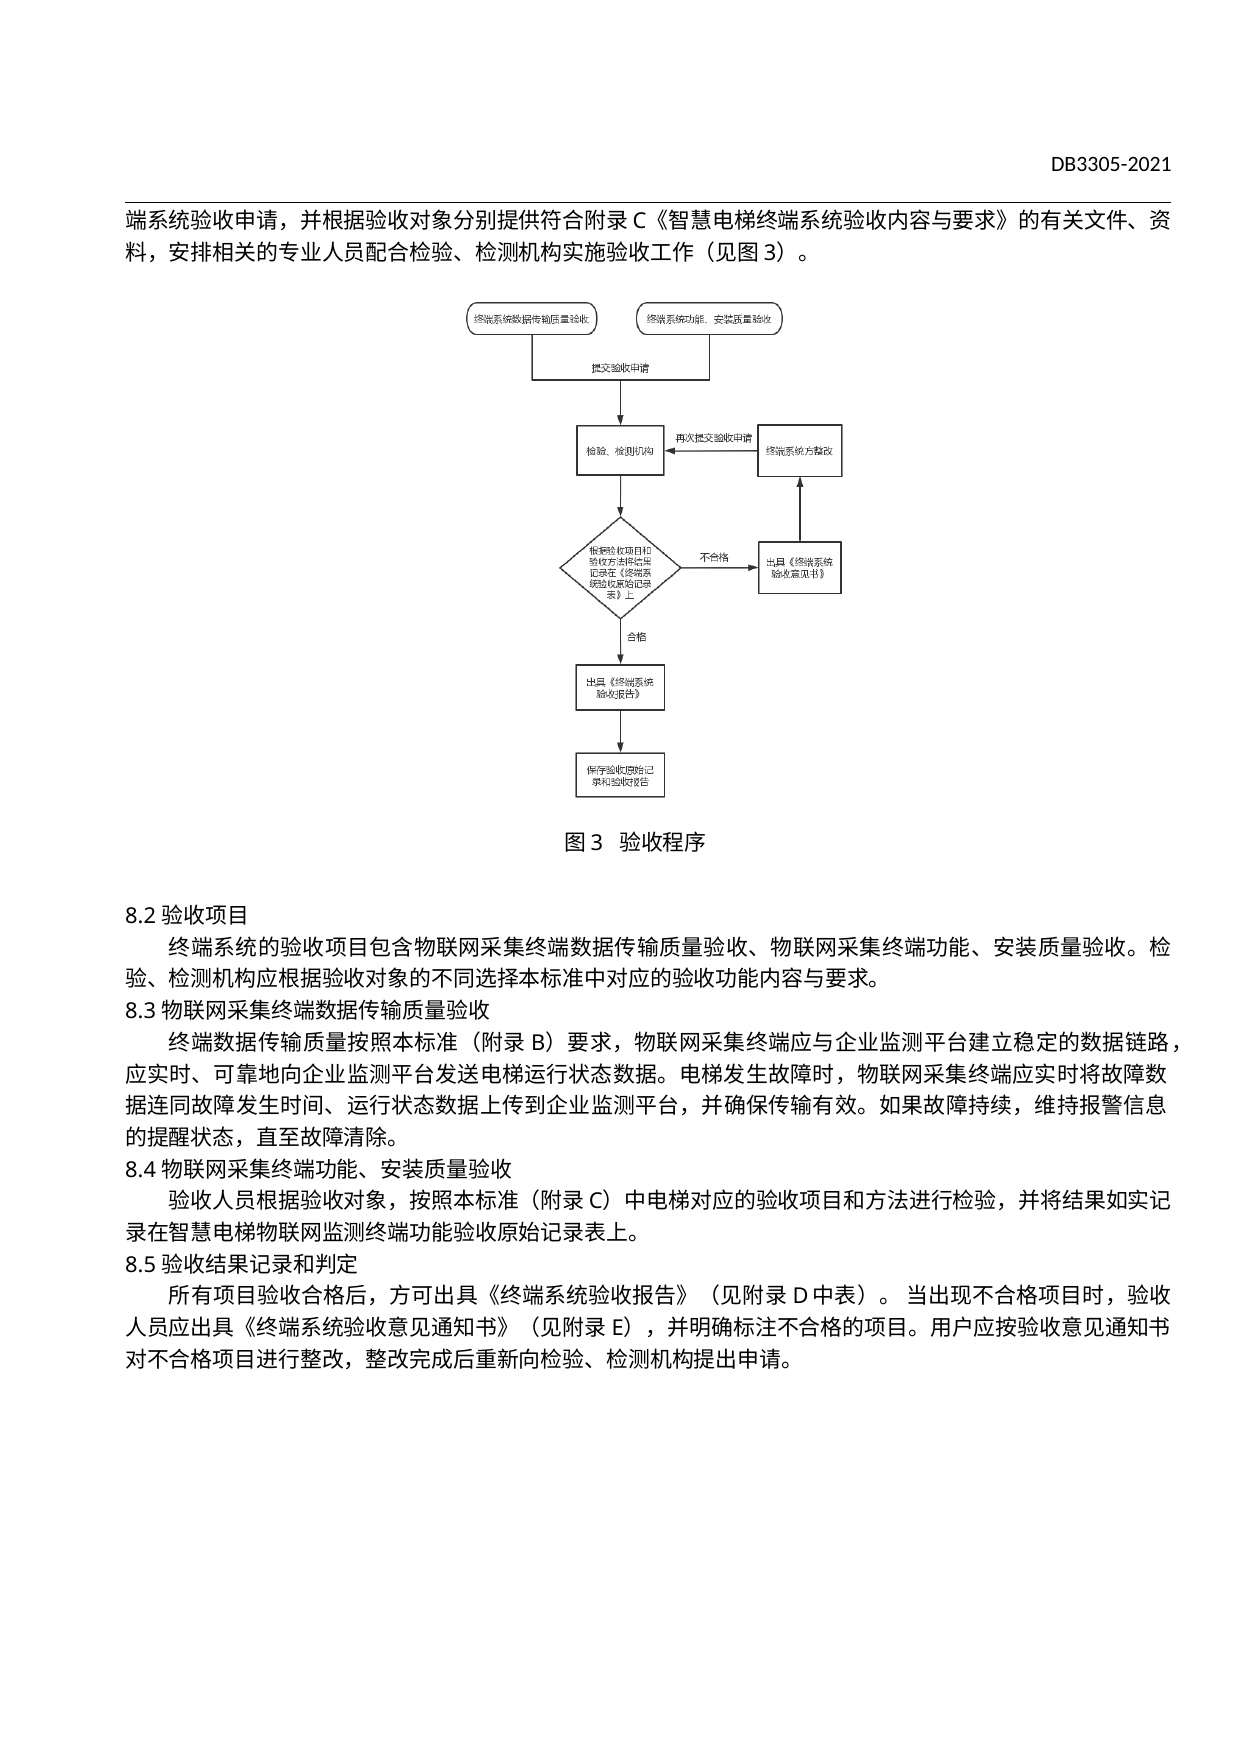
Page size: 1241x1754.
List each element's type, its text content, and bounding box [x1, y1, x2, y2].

text 终端系统的验收项目包含物联网采集终端数据传输质量验收、物联网采集终端功能、安装质量验收。检验、检测机构应根据验收对象的不同选择本标准中对应的验收功能内容与要求。 [125, 930, 1171, 993]
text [125, 203, 1171, 267]
text 8.4 物联网采集终端功能、安装质量验收 [125, 1152, 1171, 1183]
text 图3 验收程序 [125, 827, 1145, 856]
text 8.3 物联网采集终端数据传输质量验收 [125, 993, 1171, 1025]
text 8.5 验收结果记录和判定 [125, 1247, 1171, 1278]
text 验收人员根据验收对象，按照本标准（附录C）中电梯对应的验收项目和方法进行检验，并将结果如实记录在智慧电梯物联网监测终端功能验收原始记录表上。 [125, 1183, 1171, 1247]
text 8.2 验收项目 [125, 898, 1171, 930]
text 终端数据传输质量按照本标准（附录B）要求，物联网采集终端应与企业监测平台建立稳定的数据链路，应实时、可靠地向企业监测平台发送电梯运行状态数据。电梯发生故障时，物联网采集终端应实时将故障数据连同故障发生时间、运行状态数据上传到企业监测平台，并确保传输有效。如果故障持续，维持报警信息的提醒状态，直至故障清除。 [125, 1025, 1171, 1152]
picture [431, 267, 865, 820]
text 所有项目验收合格后，方可出具《终端系统验收报告》（见附录D中表）。 当出现不合格项目时，验收人员应出具《终端系统验收意见通知书》（见附录E），并明确标注不合格的项目。用户应按验收意见通知书对不合格项目进行整改，整改完成后重新向检验、检测机构提出申请。 [125, 1278, 1171, 1374]
